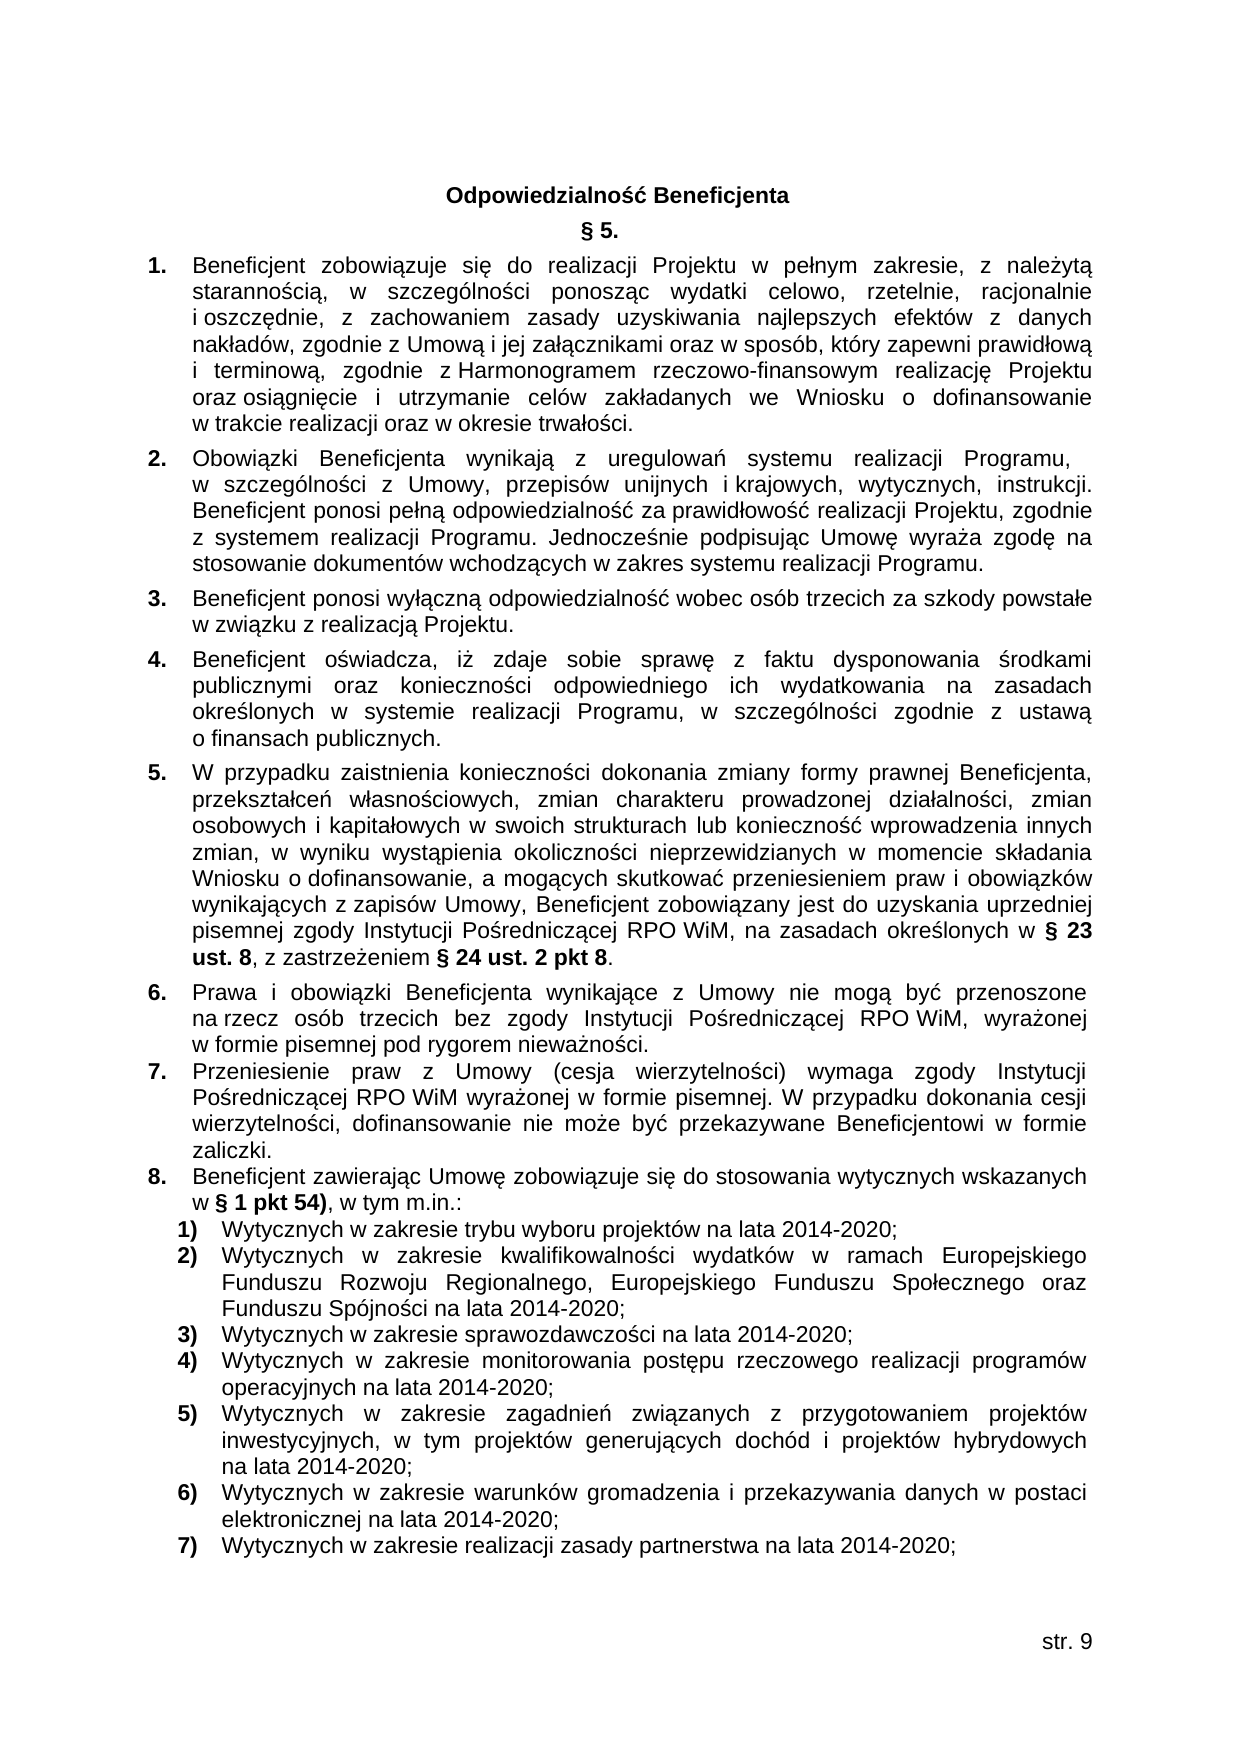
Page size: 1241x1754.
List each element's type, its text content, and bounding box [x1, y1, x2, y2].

list Beneficjent zawierając Umowę zobowiązuje się do stosowania wytycznych wskazanych w § 1 pkt 54), w tym m.in.: [148, 1163, 1087, 1216]
list Wytycznych w zakresie kwaifikowaności wydatków w ramach Europejskiego Funduszu Rozwoju Regionanego, Europejskiego Funduszu Społecznego oraz Funduszu Spójności na ata 2014-2020; [177, 1242, 1087, 1321]
list Wytycznych w zakresie warunków gromadzenia i przekazywania danych w postaci eektronicznej na ata 2014-2020; [177, 1479, 1087, 1532]
list Beneficjent oświadcza, iż zdaje sobie sprawę z faktu dysponowania środkami pubicznymi oraz konieczności odpowiedniego ich wydatkowania na zasadach okreśonych w systemie reaizacji Programu, w szczególności zgodnie z ustawą o finansach publicznych. [148, 646, 1093, 751]
list Beneficjent ponosi wyłączną odpowiedzianość wobec osób trzecich za szkody powstałe w związku z reaizacją Projektu. [148, 584, 1093, 637]
list Wytycznych w zakresie zagadnień związanych z przygotowaniem projektów inwestycyjnych, w tym projektów generujących dochód i projektów hybrydowych na ata 2014-2020; [177, 1400, 1087, 1479]
list Wytycznych w zakresie reaizacji zasady partnerstwa na ata 2014-2020; [177, 1532, 1087, 1558]
list Beneficjent zobowiązuje się do reaizacji Projektu w pełnym zakresie, z naeżytą starannością, w szczegóności ponosząc wydatki ceowo, rzetenie, racjonanie i oszczędnie, z zachowaniem zasady uzyskiwania najepszych efektów z danych nakładów, zgodnie z Umową i jej załącznikami oraz w sposób, który zapewni prawidłową i terminową, zgodnie z Harmonogramem rzeczowo-finansowym reaizację Projektu oraz osiągnięcie i utrzymanie ceów zakładanych we Wniosku o dofinansowanie w trakcie reaizacji oraz w okresie trwałości. [148, 252, 1093, 436]
list Prawa i obowiązki Beneficjenta wynikające z Umowy nie mogą być przenoszone na rzecz osób trzecich bez zgody Instytucji Pośredniczącej RPO WiM, wyrażonej w formie pisemnej pod rygorem nieważności. [148, 978, 1087, 1058]
text Odpowiedzianość Beneficjenta [148, 182, 1087, 209]
list Wytycznych w zakresie sprawozdawczości na ata 2014-2020; [177, 1321, 1087, 1347]
list Przeniesienie praw z Umowy (cesja wierzytelności) wymaga zgody Instytucji Pośredniczącej RPO WiM wyrażonej w formie pisemnej. W przypadku dokonania cesji wierzytelności, dofinansowanie nie może być przekazywane Beneficjentowi w formie zaliczki. [148, 1058, 1087, 1163]
list Wytycznych w zakresie trybu wyboru projektów na ata 2014-2020; [177, 1216, 1087, 1242]
list Obowiązki Beneficjenta wynikają z ureguowań systemu reaizacji Programu, w szczegóności z Umowy, przepisów unijnych i krajowych, wytycznych, instrukcji. Beneficjent ponosi pełną odpowiedzianość za prawidłowość reaizacji Projektu, zgodnie z systemem reaizacji Programu. Jednocześnie podpisując Umowę wyraża zgodę na stosowanie dokumentów wchodzących w zakres systemu reaizacji Programu. [148, 444, 1093, 576]
list Wytycznych w zakresie monitorowania postępu rzeczowego reaizacji programów operacyjnych na ata 2014-2020; [177, 1347, 1087, 1400]
list W przypadku zaistnienia konieczności dokonania zmiany formy prawnej Beneficjenta, przekształceń własnościowych, zmian charakteru prowadzonej działaności, zmian osobowych i kapitałowych w swoich strukturach ub konieczność wprowadzenia innych zmian, w wyniku wystąpienia okoiczności nieprzewidzianych w momencie składania Wniosku o dofinansowanie, a mogących skutkować przeniesieniem praw i obowiązków wynikających z zapisów Umowy, Beneficjent zobowiązany jest do uzyskania uprzedniej pisemnej zgody Instytucji Pośredniczącej RPO WiM, na zasadach okreśonych w § 23 ust. 8, z zastrzeżeniem § 24 ust. 2 pkt 8. [148, 759, 1093, 970]
